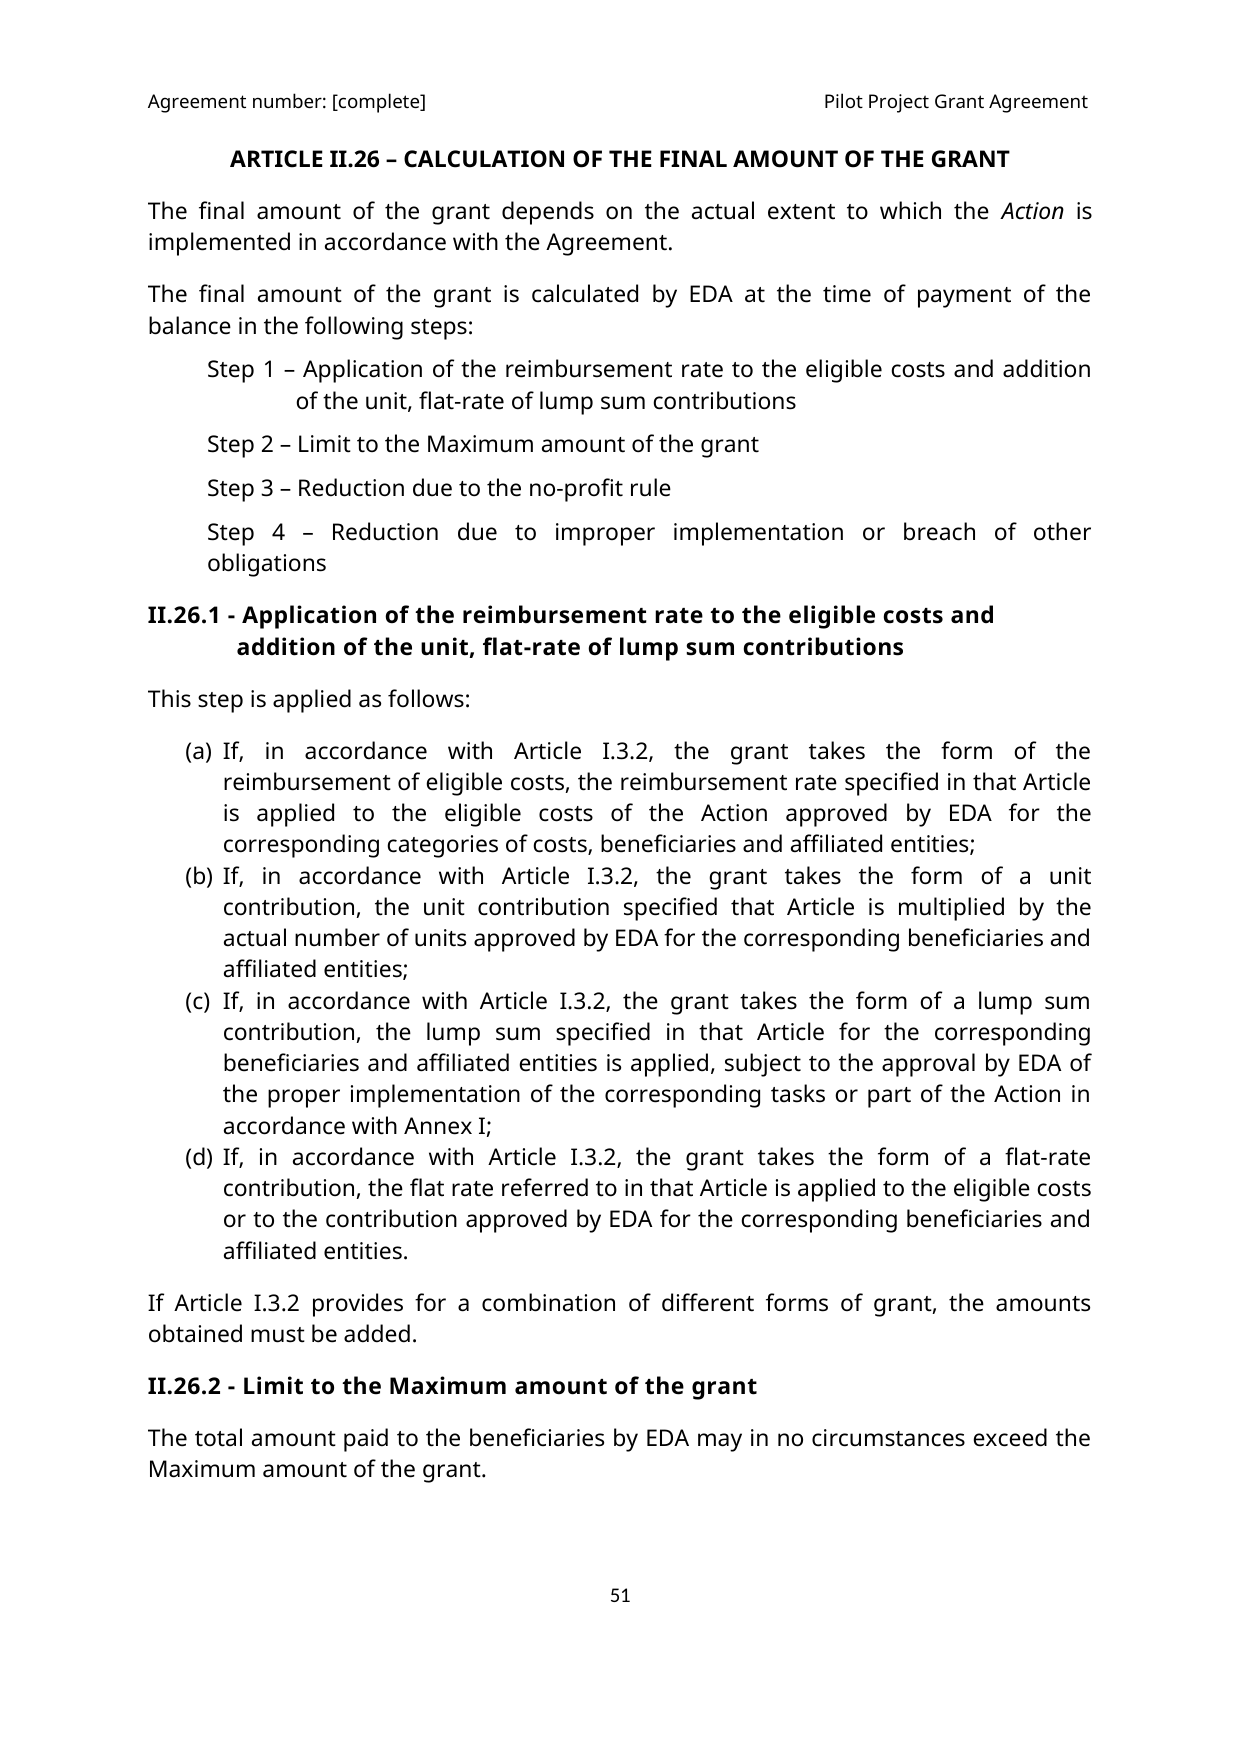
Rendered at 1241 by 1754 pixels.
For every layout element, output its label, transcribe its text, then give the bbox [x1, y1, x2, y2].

text The final amount of the grant depends on the actual extent to which the Action is implemented in accordance with the Agreement. [148, 195, 1092, 257]
subtitle II.26.2 - Limit to the Maximum amount of the grant [148, 1370, 1092, 1401]
list If, in accordance with Article I.3.2, the grant takes the form of a lump sum contribution, the lump sum specified in that Article for the corresponding beneficiaries and affiliated entities is applied, subject to the approval by EDA of the proper implementation of the corresponding tasks or part of the Action in accordance with Annex I; [185, 984, 1092, 1141]
list If, in accordance with Article I.3.2, the grant takes the form of the reimbursement of eligible costs, the reimbursement rate specified in that Article is applied to the eligible costs of the Action approved by EDA for the corresponding categories of costs, beneficiaries and affiliated entities; [185, 734, 1092, 859]
text This step is applied as follows: [148, 682, 1092, 714]
text If Article I.3.2 provides for a combination of different forms of grant, the amounts obtained must be added. [148, 1287, 1092, 1349]
list If, in accordance with Article I.3.2, the grant takes the form of a unit contribution, the unit contribution specified that Article is multiplied by the actual number of units approved by EDA for the corresponding beneficiaries and affiliated entities; [185, 859, 1092, 984]
text Step 1 – Application of the reimbursement rate to the eligible costs and addition of the unit, flat-rate of lump sum contributions [207, 353, 1092, 416]
text Step 3 – Reduction due to the no-profit rule [207, 472, 1092, 503]
list If, in accordance with Article I.3.2, the grant takes the form of a flat-rate contribution, the flat rate referred to in that Article is applied to the eligible costs or to the contribution approved by EDA for the corresponding beneficiaries and affiliated entities. [185, 1141, 1092, 1266]
text Step 4 – Reduction due to improper implementation or breach of other obligations [207, 516, 1092, 578]
text Step 2 – Limit to the Maximum amount of the grant [207, 428, 1092, 459]
subtitle Article II.26 – Calculation of the final amount of the grant [148, 143, 1092, 174]
subtitle II.26.1 - Application of the reimbursement rate to the eligible costs and addition of the unit, flat-rate of lump sum contributions [148, 599, 1092, 662]
text The total amount paid to the beneficiaries by EDA may in no circumstances exceed the Maximum amount of the grant. [148, 1422, 1092, 1484]
text The final amount of the grant is calculated by EDA at the time of payment of the balance in the following steps: [148, 278, 1092, 341]
